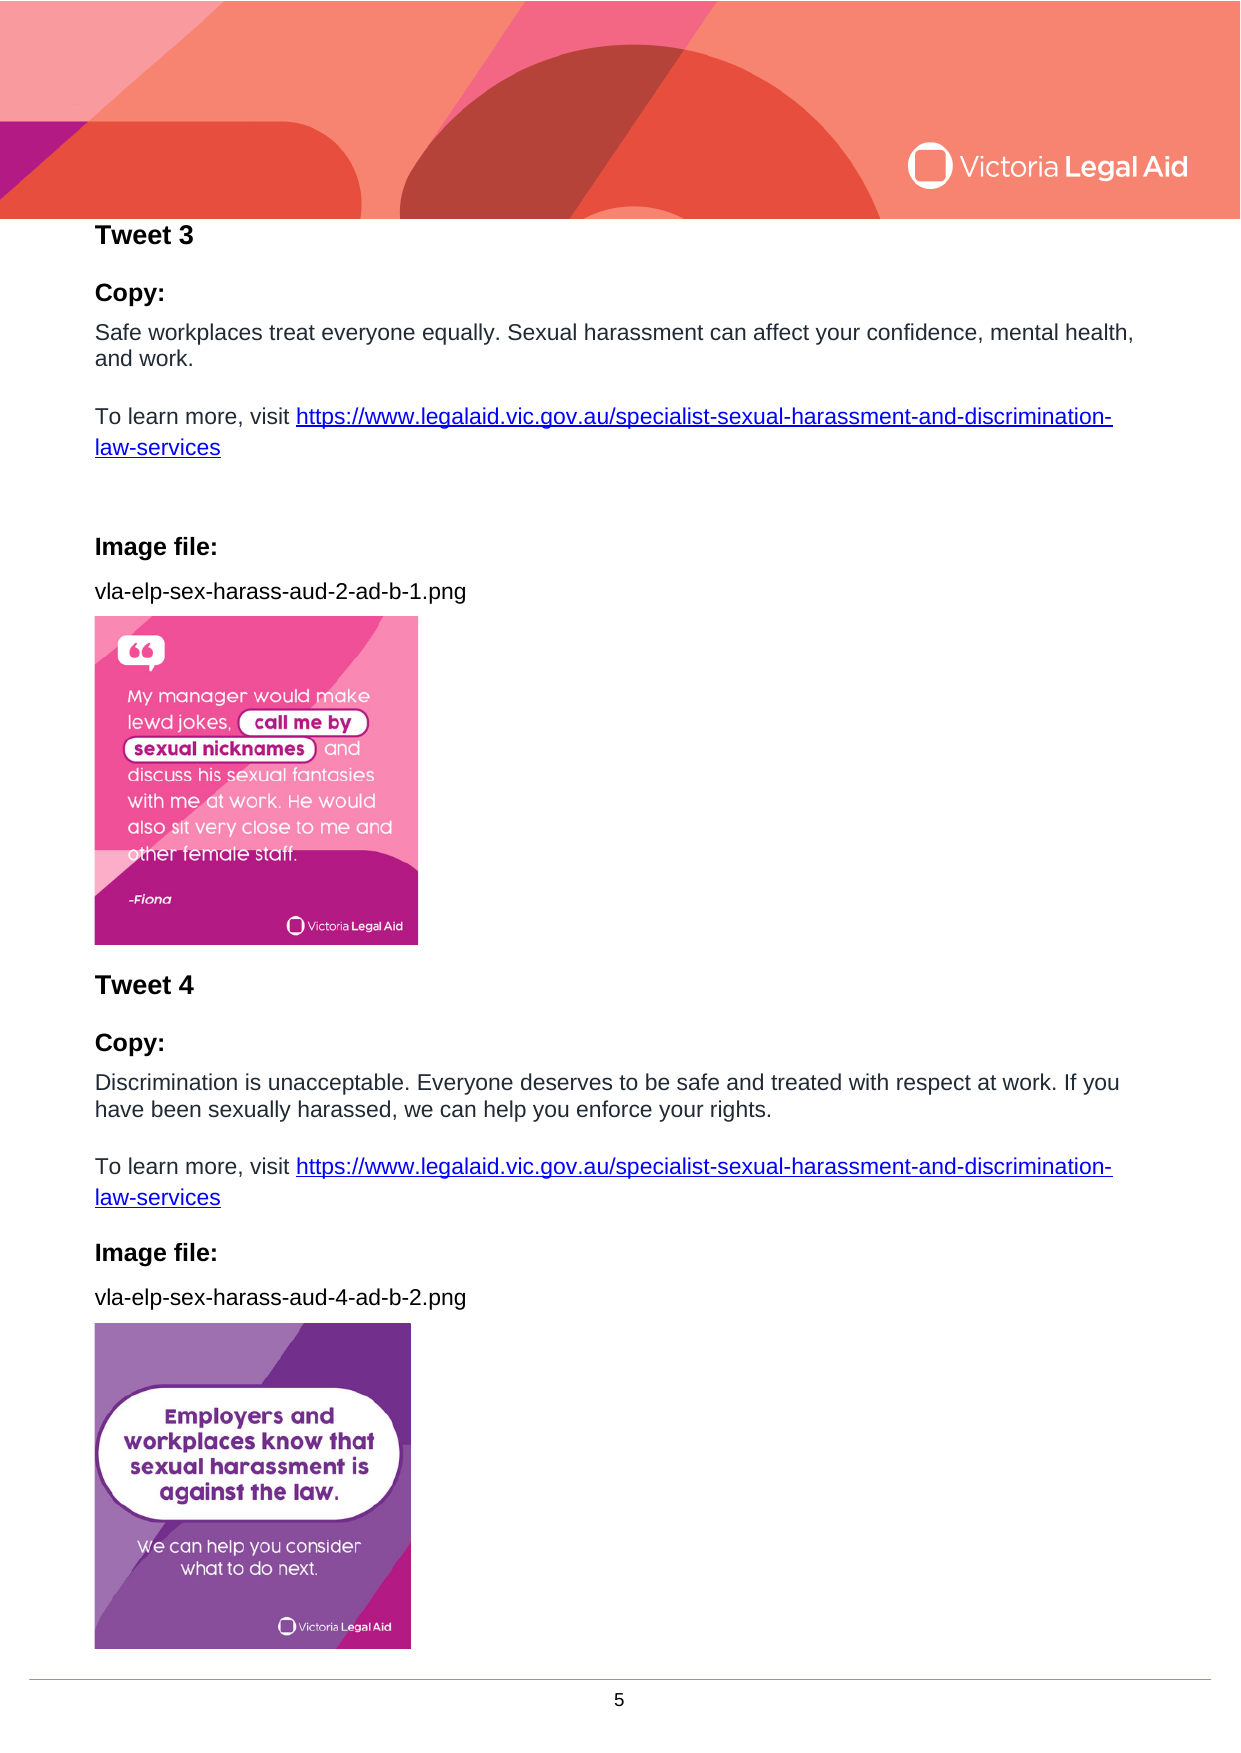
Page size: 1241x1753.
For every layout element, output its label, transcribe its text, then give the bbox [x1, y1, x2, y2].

picture [0, 1, 1241, 219]
text Discrimination is unacceptable. Everyone deserves to be safe and treated with respect at work. If you have been sexually harassed, we can help you enforce your rights. [94, 1069, 1146, 1122]
text Safe workplaces treat everyone equally. Sexual harassment can affect your confidence, mental health, and work. [94, 319, 1146, 398]
subtitle Copy: [94, 275, 1146, 306]
text To learn more, visit https://www.legalaid.vic.gov.au/specialist-sexual-harassment-and-discrimination-law-services [94, 398, 1146, 460]
subtitle Tweet 4 [94, 969, 1146, 1000]
text vla-elp-sex-harass-aud-2-ad-b-1.png [94, 573, 1146, 604]
subtitle Image file: [94, 1236, 1146, 1267]
subtitle Image file: [94, 529, 1146, 560]
text vla-elp-sex-harass-aud-4-ad-b-2.png [94, 1279, 1146, 1311]
picture [94, 1323, 411, 1649]
subtitle Tweet 3 [94, 148, 1146, 250]
subtitle Copy: [94, 1025, 1146, 1057]
picture [94, 616, 419, 945]
text To learn more, visit https://www.legalaid.vic.gov.au/specialist-sexual-harassment-and-discrimination-law-services [94, 1148, 1146, 1211]
